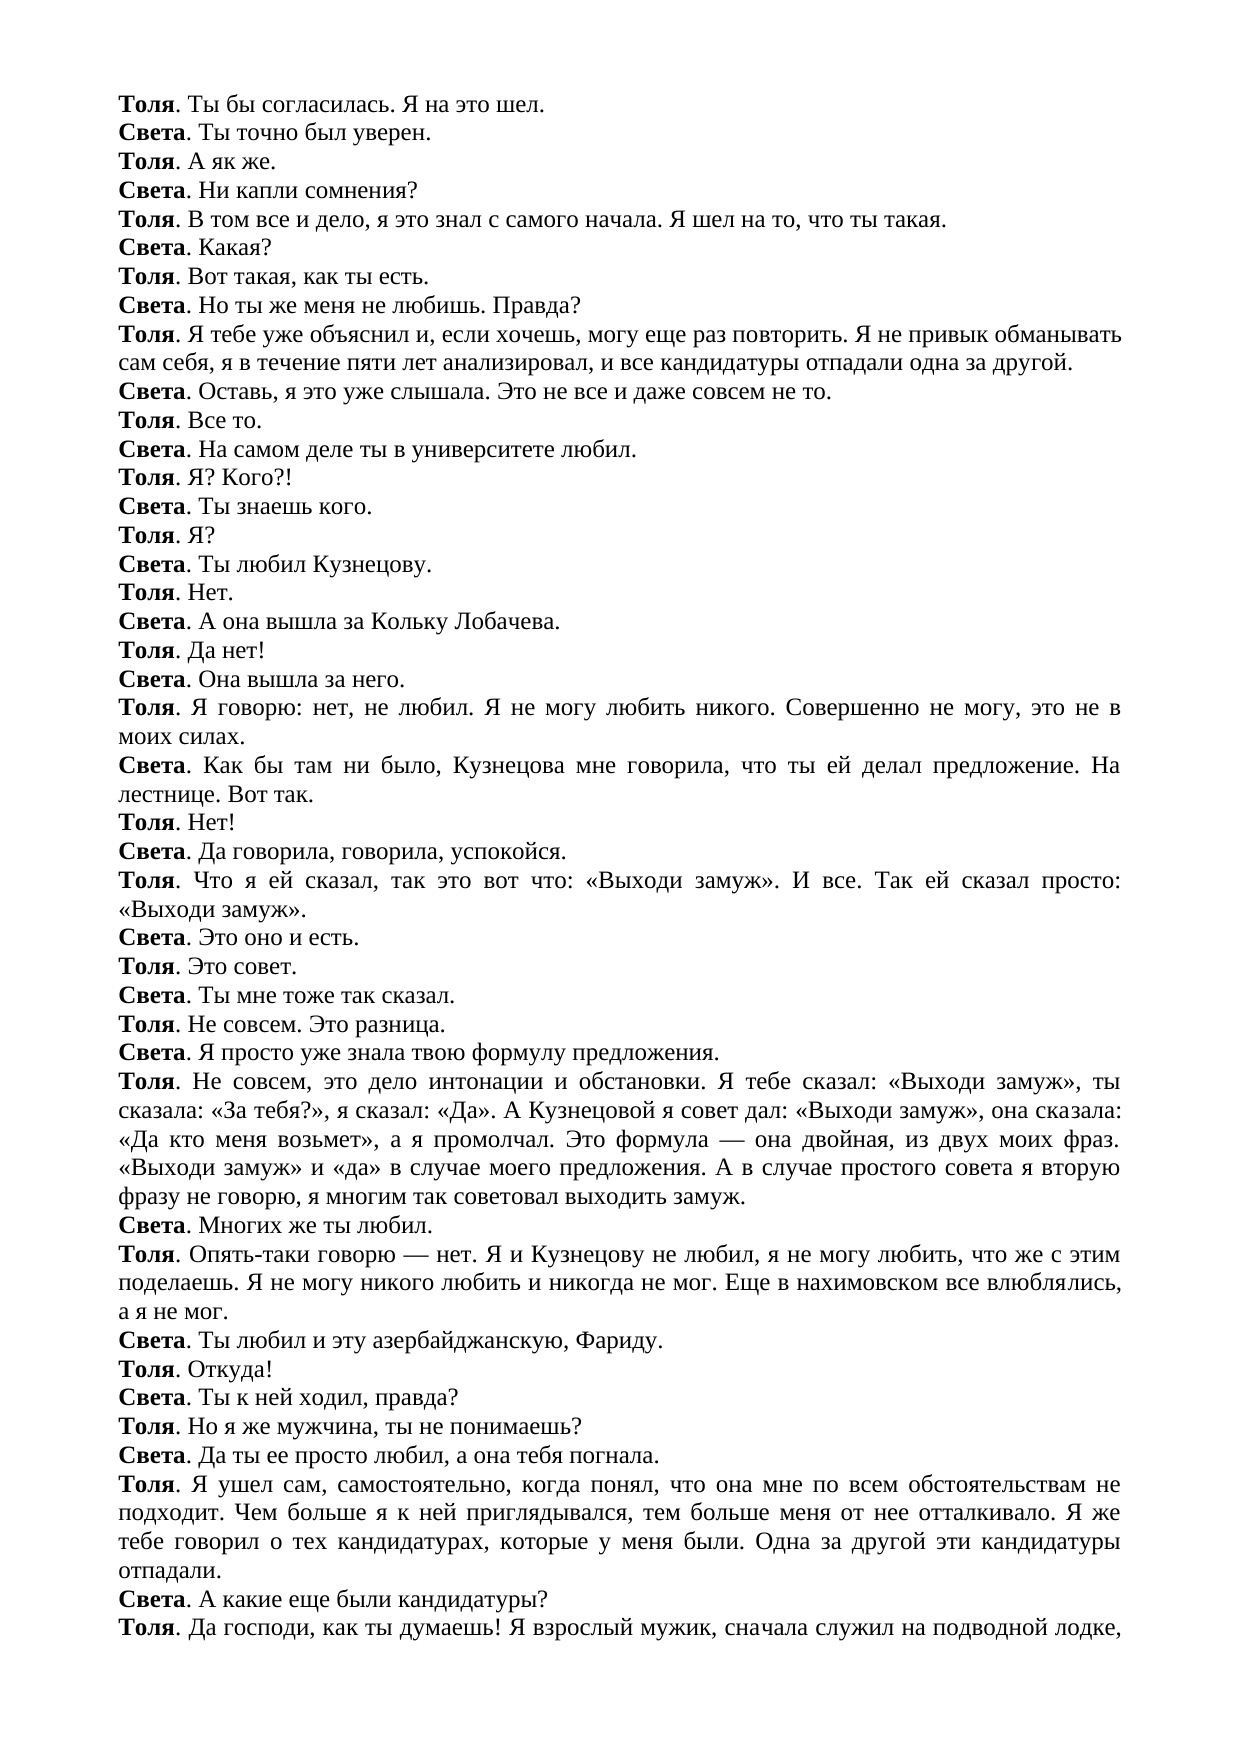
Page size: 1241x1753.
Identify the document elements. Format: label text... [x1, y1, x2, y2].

text Света. На самом деле ты в университете любил. [118, 434, 1122, 462]
text Толя. Вот такая, как ты есть. [118, 261, 1122, 290]
text Толя. Я тебе уже объяснил и, если хочешь, могу еще раз повторить. Я не привык обманывать сам себя, я в течение пяти лет анализировал, и все кандидатуры отпадали одна за другой. [118, 319, 1122, 376]
text Света. Это оно и есть. [118, 922, 1122, 951]
text Толя. Опять-таки говорю — нет. Я и Кузнецову не любил, я не могу любить, что же с этим поделаешь. Я не могу никого любить и никогда не мог. Еще в нахимовском все влюблялись, а я не мог. [118, 1239, 1122, 1325]
text Света. Я просто уже знала твою формулу предложения. [118, 1037, 1122, 1066]
text Толя. А як же. [118, 146, 1122, 175]
text Света. Оставь, я это уже слышала. Это не все и даже совсем не то. [118, 376, 1122, 405]
text Толя. Я говорю: нет, не любил. Я не могу любить никого. Совершенно не могу, это не в моих силах. [118, 692, 1122, 750]
text Толя. Нет. [118, 577, 1122, 606]
text Толя. Что я ей сказал, так это вот что: «Выходи замуж». И все. Так ей сказал просто: «Выходи замуж». [118, 865, 1122, 922]
text Света. Да ты ее просто любил, а она тебя погнала. [118, 1440, 1122, 1469]
text Света. Ты точно был уверен. [118, 117, 1122, 146]
text Толя. Нет! [118, 807, 1122, 836]
text Толя. Да нет! [118, 635, 1122, 664]
text Толя. Не совсем, это дело интонации и обстановки. Я тебе сказал: «Выходи замуж», ты сказала: «За тебя?», я сказал: «Да». А Кузнецовой я совет дал: «Выходи замуж», она сказала: «Да кто меня возьмет», а я промолчал. Это формула — она двойная, из двух моих фраз. «Выходи замуж» и «да» в случае моего предложения. А в случае простого совета я вторую фразу не говорю, я многим так советовал выходить замуж. [118, 1066, 1122, 1210]
text Света. Ты любил и эту азербайджанскую, Фариду. [118, 1325, 1122, 1354]
text Света. Ты знаешь кого. [118, 491, 1122, 520]
text Света. Она вышла за него. [118, 664, 1122, 692]
text Света. Ты мне тоже так сказал. [118, 980, 1122, 1009]
text Толя. Я? [118, 520, 1122, 549]
text Толя. Не совсем. Это разница. [118, 1009, 1122, 1037]
text Света. Как бы там ни было, Кузнецова мне говорила, что ты ей делал предложение. На лестнице. Вот так. [118, 750, 1122, 807]
text Света. Ты любил Кузнецову. [118, 549, 1122, 577]
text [118, 1612, 1122, 1641]
text Света. Но ты же меня не любишь. Правда? [118, 290, 1122, 319]
text Света. Ни капли сомнения? [118, 175, 1122, 204]
text Толя. Все то. [118, 405, 1122, 434]
text Света. Да говорила, говорила, успокойся. [118, 836, 1122, 865]
text Толя. Это совет. [118, 951, 1122, 980]
text Толя. Ты бы согласилась. Я на это шел. [118, 89, 1122, 117]
text Света. Ты к ней ходил, правда? [118, 1382, 1122, 1411]
text Толя. Но я же мужчина, ты не понимаешь? [118, 1411, 1122, 1440]
text Толя. В том все и дело, я это знал с самого начала. Я шел на то, что ты такая. [118, 204, 1122, 232]
text Толя. Я? Кого?! [118, 462, 1122, 491]
text Толя. Откуда! [118, 1354, 1122, 1382]
text Света. А она вышла за Кольку Лобачева. [118, 606, 1122, 635]
text Света. А какие еще были кандидатуры? [118, 1584, 1122, 1612]
text Света. Многих же ты любил. [118, 1210, 1122, 1239]
text Света. Какая? [118, 232, 1122, 261]
text Толя. Я ушел сам, самостоятельно, когда понял, что она мне по всем обстоятельствам не подходит. Чем больше я к ней приглядывался, тем больше меня от нее отталкивало. Я же тебе говорил о тех кандидатурах, которые у меня были. Одна за другой эти кандидатуры отпадали. [118, 1469, 1122, 1584]
